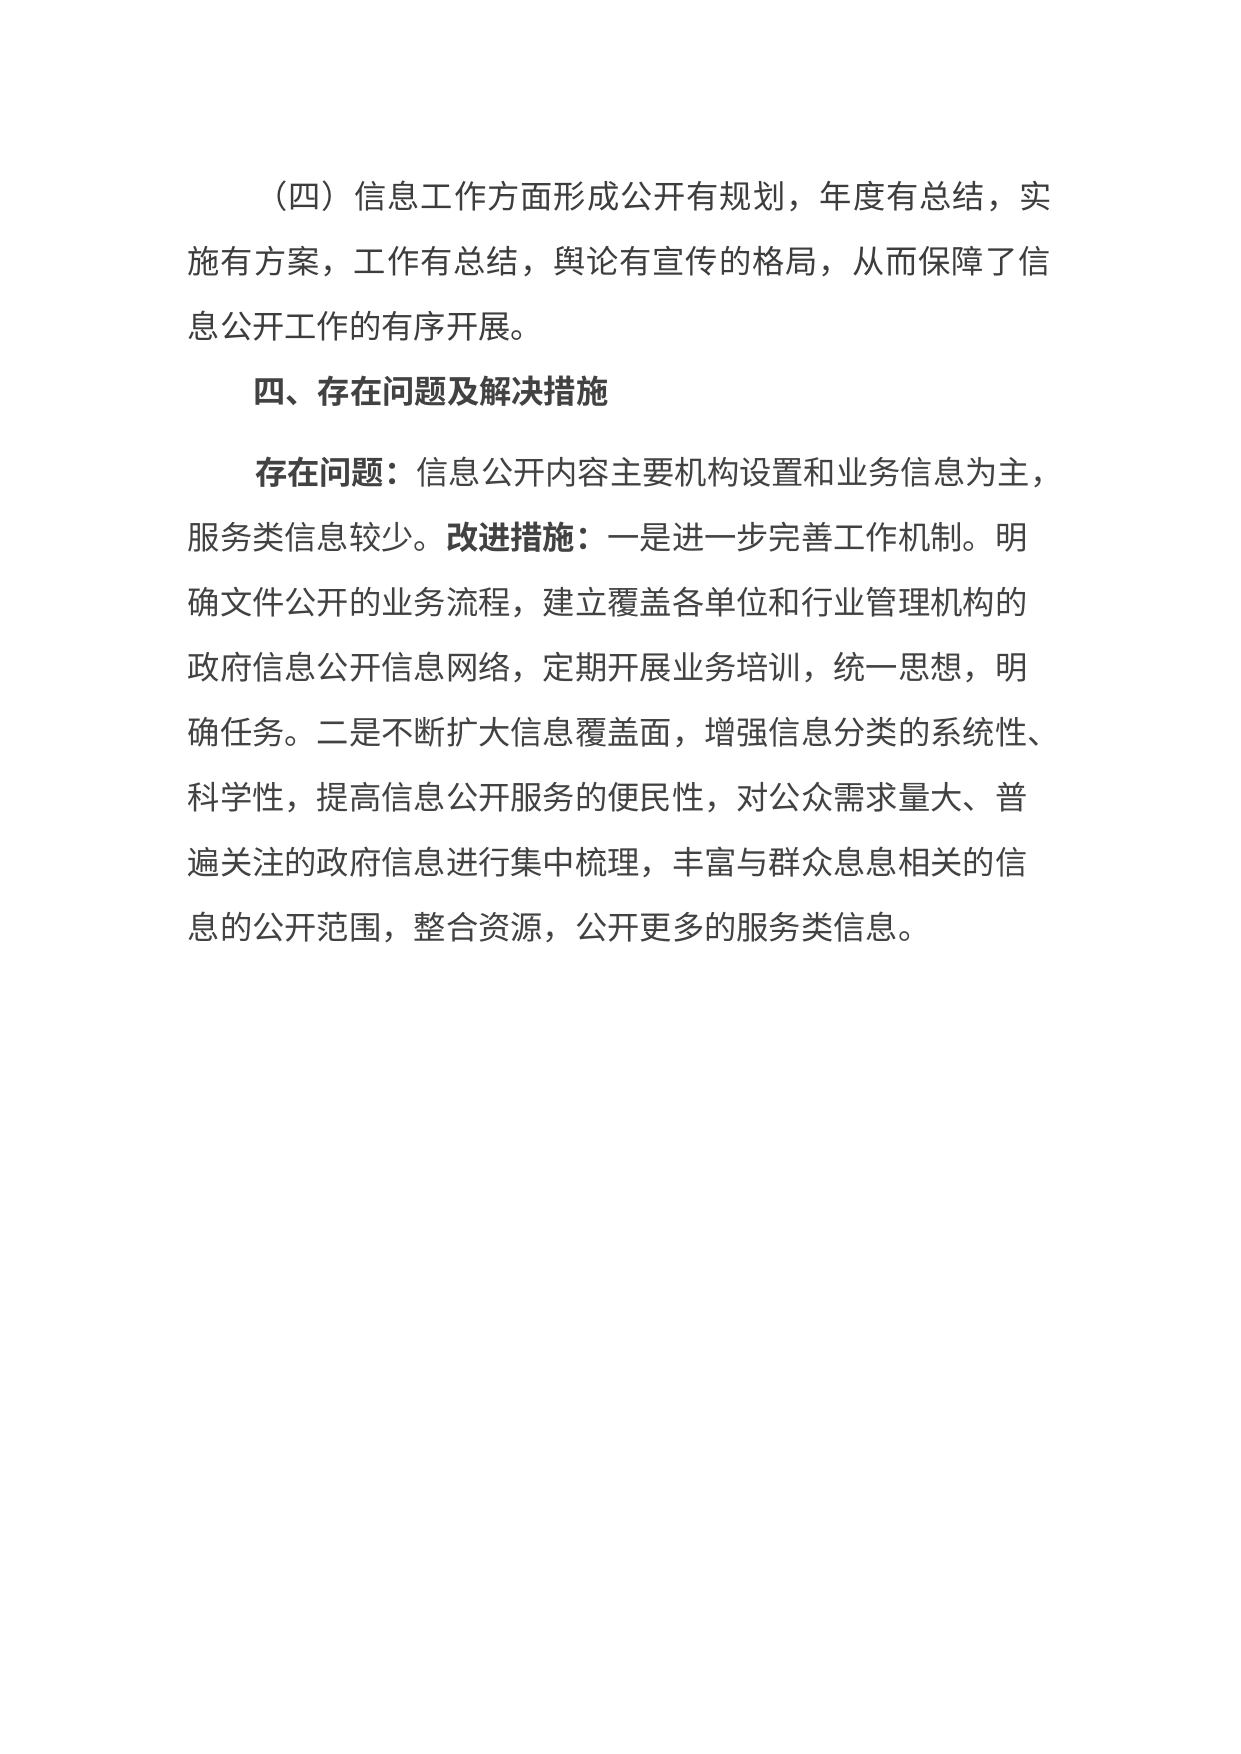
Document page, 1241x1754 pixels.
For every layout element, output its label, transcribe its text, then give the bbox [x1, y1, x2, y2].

text 存在问题：信息公开内容主要机构设置和业务信息为主，服务类信息较少。改进措施：一是进一步完善工作机制。明确文件公开的业务流程，建立覆盖各单位和行业管理机构的政府信息公开信息网络，定期开展业务培训，统一思想，明确任务。二是不断扩大信息覆盖面，增强信息分类的系统性、科学性，提高信息公开服务的便民性，对公众需求量大、普遍关注的政府信息进行集中梳理，丰富与群众息息相关的信息的公开范围，整合资源，公开更多的服务类信息。 [187, 438, 1053, 958]
text （四）信息工作方面形成公开有规划，年度有总结，实施有方案，工作有总结，舆论有宣传的格局，从而保障了信息公开工作的有序开展。 [187, 162, 1053, 357]
text 四、存在问题及解决措施 [187, 357, 1053, 422]
